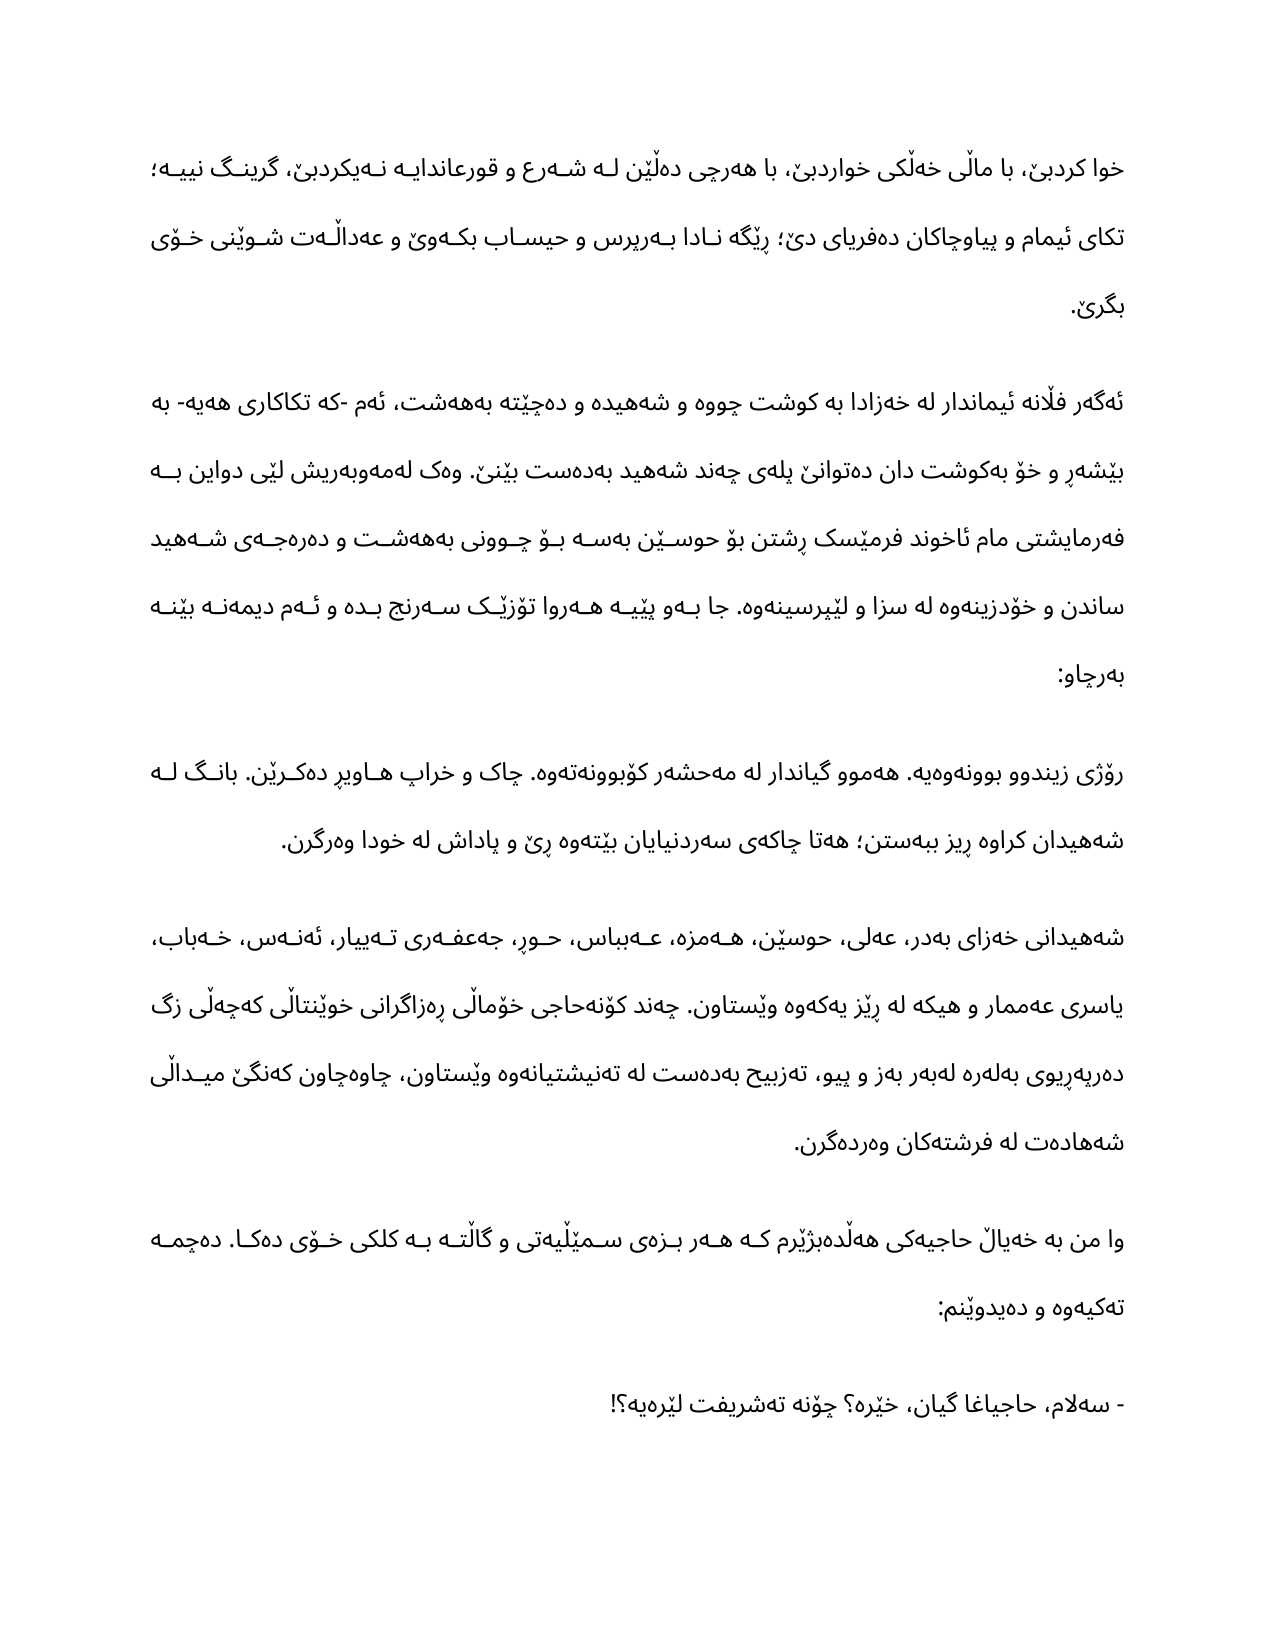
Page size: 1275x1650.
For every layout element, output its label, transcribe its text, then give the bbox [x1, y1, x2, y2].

text وا من بە خەیاڵ حاجیەکی هەڵدەبژێرم کە هەر بزەی سمێڵیەتی و گاڵتە بە کلکی خۆی دەکا. دەچمە تەکیەوە و دەیدوێنم: [150, 1220, 1125, 1323]
text رۆژی زیندوو بوونەوەیە. هەموو گیاندار لە مەحشەر کۆبوونەتەوە. چاک و خراپ هاویڕ دەکرێن. بانگ لە شەهیدان کراوە ڕیز ببەستن؛ هەتا چاکەی سەردنیایان بێتەوە ڕێ و پاداش لە خودا وەرگرن. [150, 753, 1125, 856]
text - سەلام، حاجیاغا گیان، خێرە؟ چۆنە تەشریفت لێرەیە؟! [150, 1386, 1125, 1420]
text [150, 150, 1125, 320]
text ئەگەر فڵانە ئیماندار لە خەزادا بە کوشت چووە و شەهیدە و دەچێتە بەهەشت، ئەم -کە تکاکاری هەیە- بە بێشەڕ و خۆ بەکوشت دان دەتوانێ پلەی چەند شەهید بەدەست بێنێ. وەک لەمەوبەریش لێی دواین بە فەرمایشتی مام ئاخوند فرمێسک ڕشتن بۆ حوسێن بەسە بۆ چوونی بەهەشت و دەرەجەی شەهید ساندن و خۆدزینەوە لە سزا و لێپرسینەوە. جا بەو پێیە هەروا تۆزێک سەرنج بدە و ئەم دیمەنە بێنە بەرچاو: [150, 383, 1125, 690]
text شەهیدانی خەزای بەدر، عەلی، حوسێن، هەمزە، عەبباس، حوڕ، جەعفەری تەییار، ئەنەس، خەباب، یاسری عەممار و هیکە لە ڕێز یەکەوە وێستاون. چەند کۆنەحاجی خۆماڵی ڕەزاگرانی خوێنتاڵی کەچەڵی زگ دەرپەڕیوی بەلەرە لەبەر بەز و پیو، تەزبیح بەدەست لە تەنیشتیانەوە وێستاون، چاوەچاون کەنگێ میداڵی شەهادەت لە فرشتەکان وەردەگرن. [150, 919, 1125, 1157]
